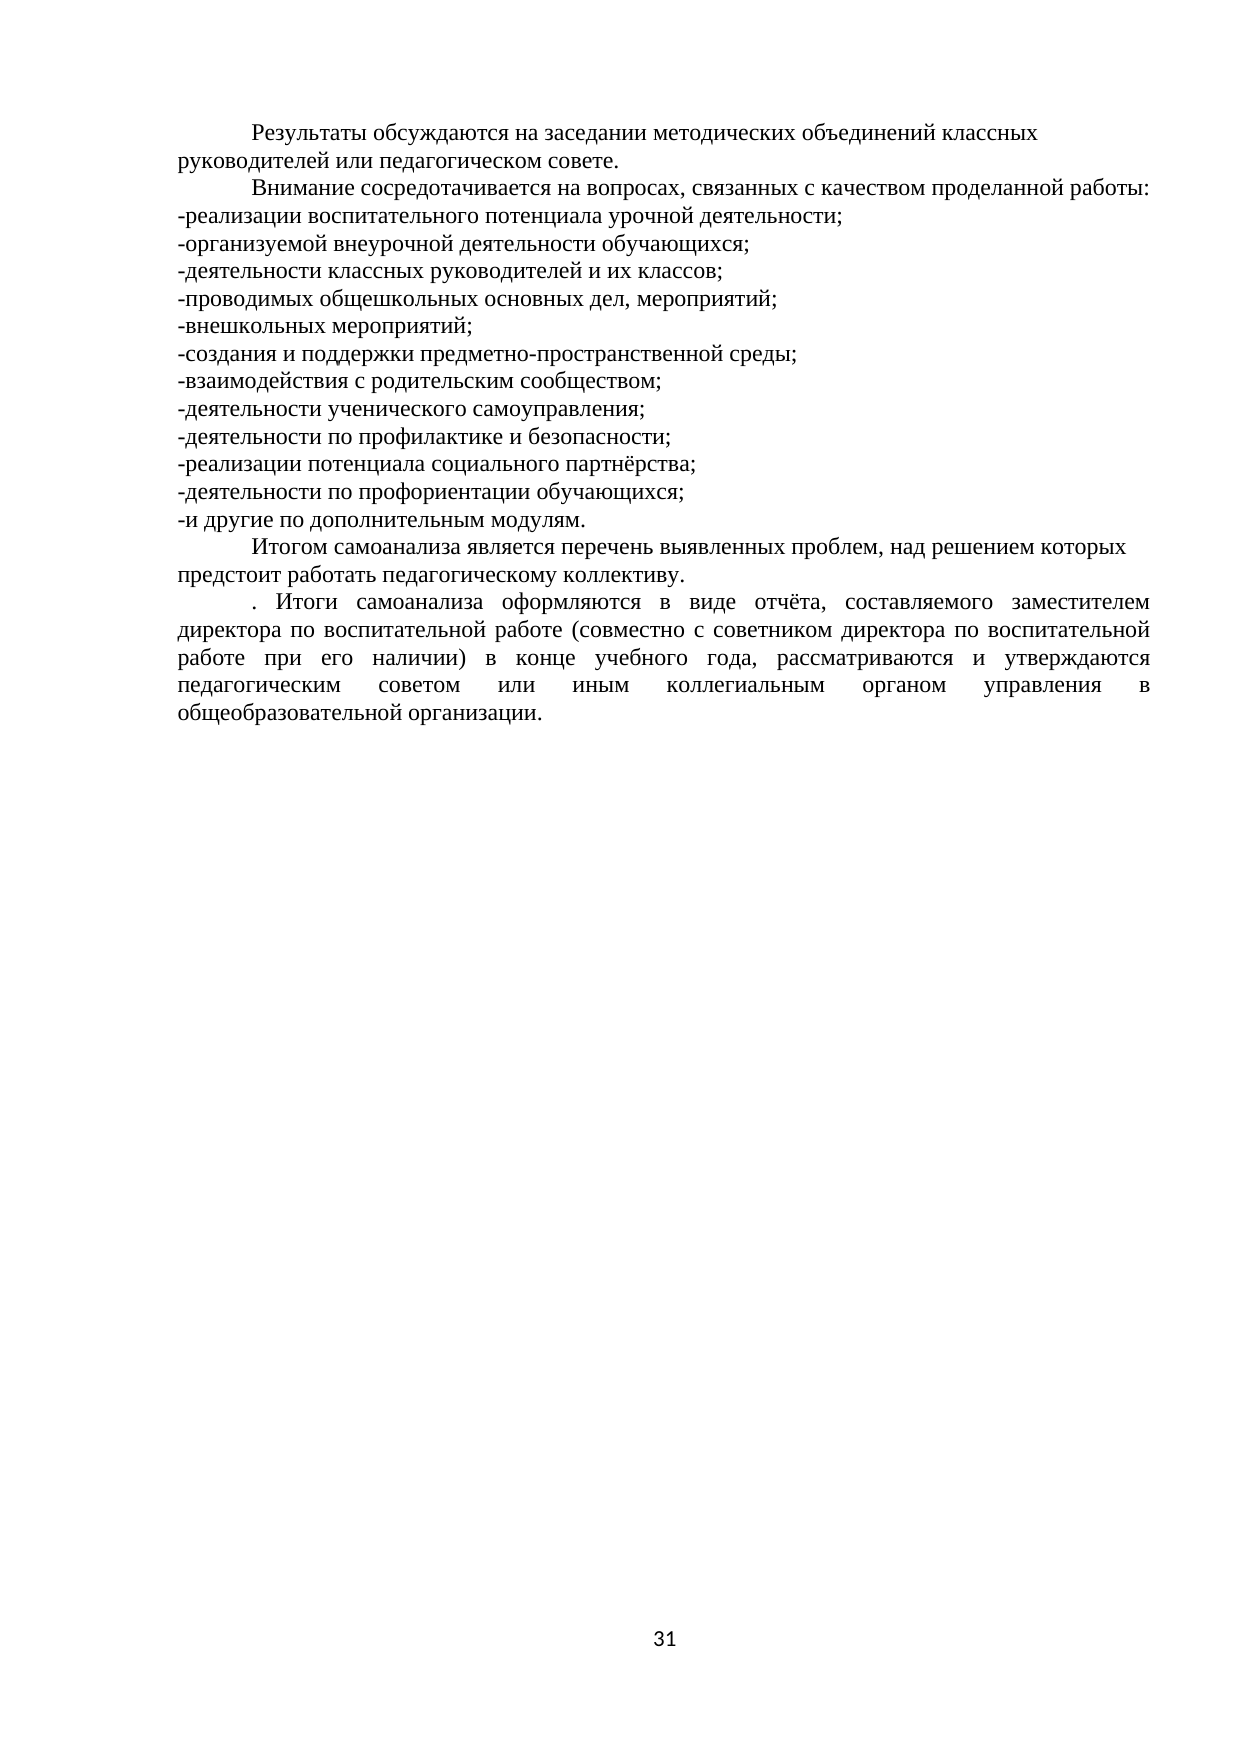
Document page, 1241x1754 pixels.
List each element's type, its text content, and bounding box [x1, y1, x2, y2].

text -организуемой внеурочной деятельности обучающихся; [177, 228, 1152, 256]
text -деятельности по профилактике и безопасности; [177, 422, 1152, 449]
text Итогом самоанализа является перечень выявленных проблем, над решением которых предстоит работать педагогическому коллективу. [177, 532, 1152, 587]
text -взаимодействия с родительским сообществом; [177, 367, 1152, 394]
text -реализации воспитательного потенциала урочной деятельности; [177, 201, 1152, 228]
text -деятельности классных руководителей и их классов; [177, 256, 1152, 284]
text . Итоги самоанализа оформляются в виде отчёта, составляемого заместителем директора по воспитательной работе (совместно с советником директора по воспитательной работе при его наличии) в конце учебного года, рассматриваются и утверждаются педагогическим советом или иным коллегиальным органом управления в общеобразовательной организации. [177, 587, 1152, 725]
text -деятельности ученического самоуправления; [177, 394, 1152, 422]
text -деятельности по профориентации обучающихся; [177, 477, 1152, 504]
text Результаты обсуждаются на заседании методических объединений классных руководителей или педагогическом совете. [177, 118, 1152, 173]
text -и другие по дополнительным модулям. [177, 504, 1152, 532]
text -реализации потенциала социального партнёрства; [177, 449, 1152, 477]
text -внешкольных мероприятий; [177, 311, 1152, 339]
text -создания и поддержки предметно-пространственной среды; [177, 339, 1152, 367]
text Внимание сосредотачивается на вопросах, связанных с качеством проделанной работы: [177, 173, 1152, 201]
text -проводимых общешкольных основных дел, мероприятий; [177, 284, 1152, 311]
